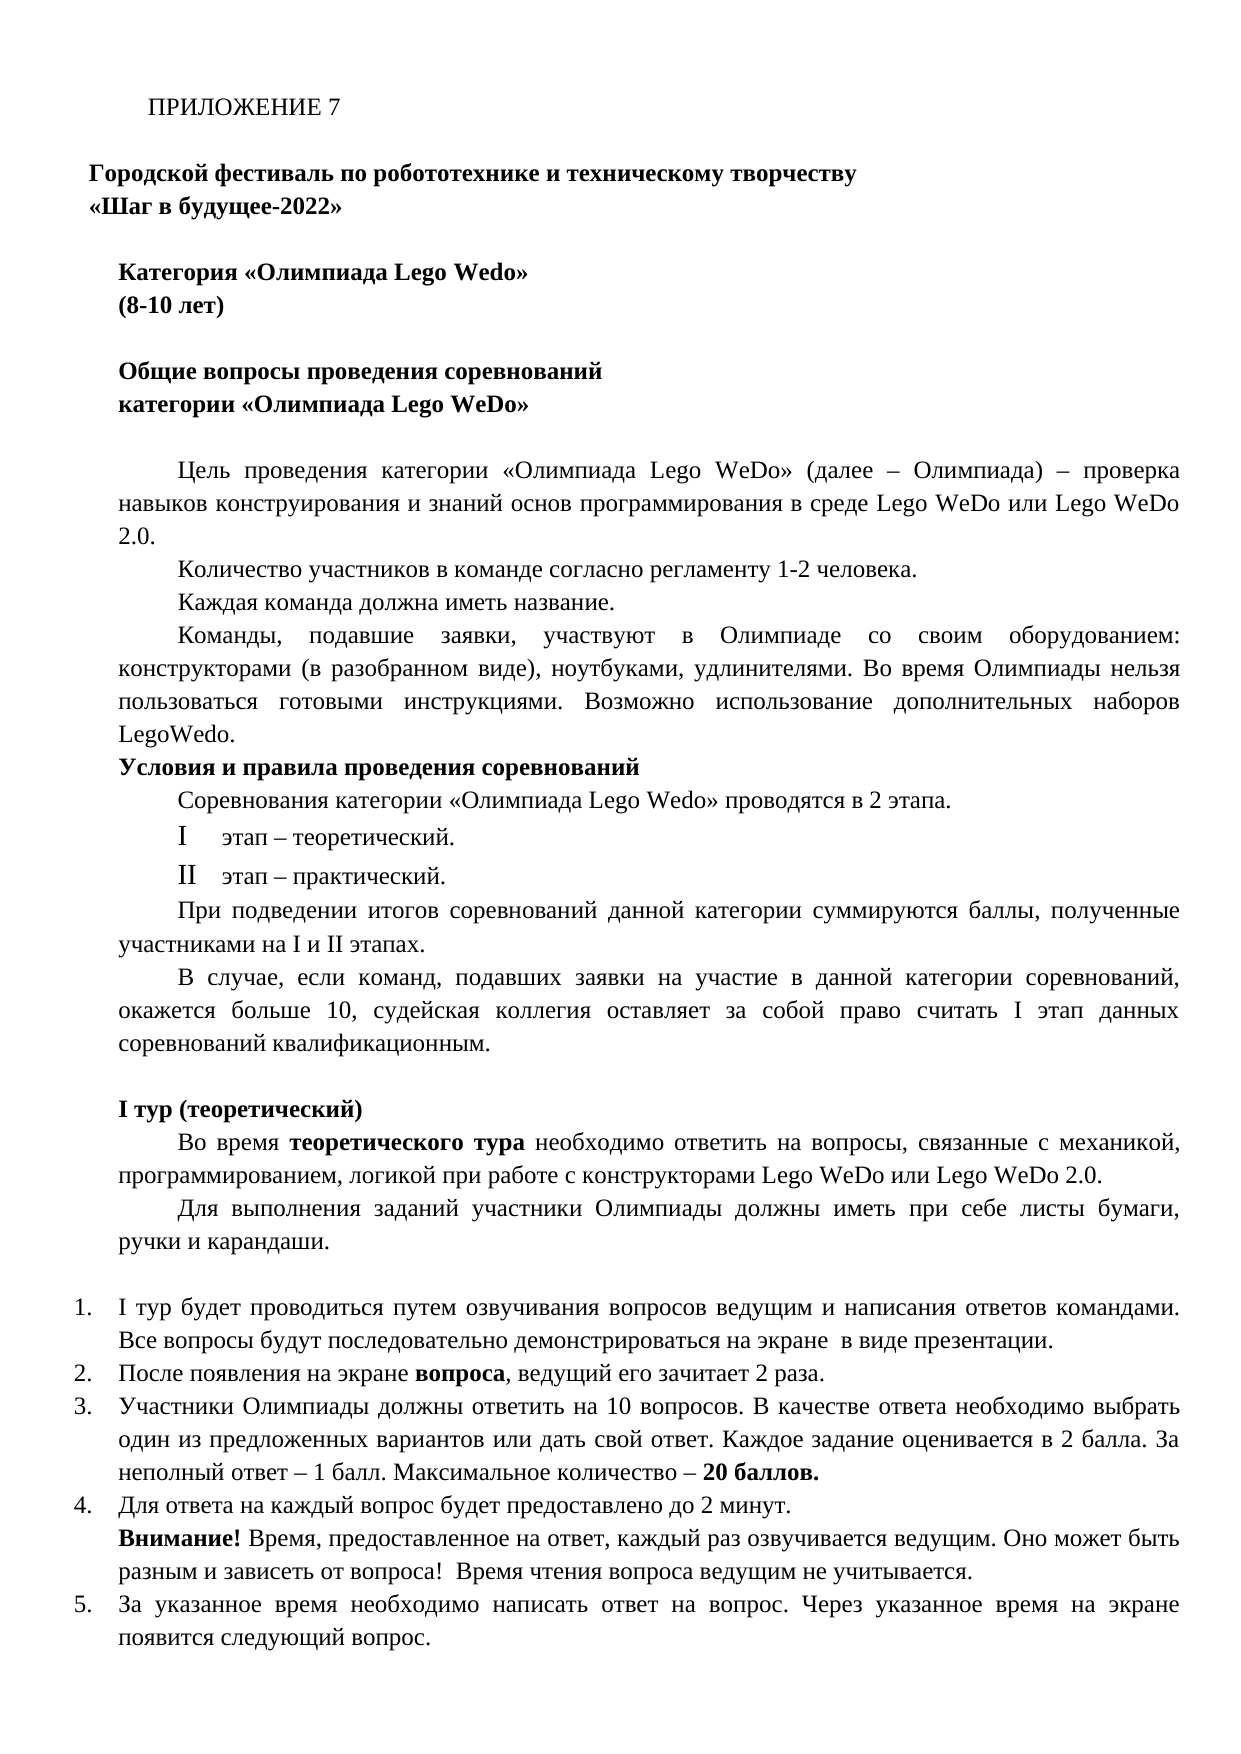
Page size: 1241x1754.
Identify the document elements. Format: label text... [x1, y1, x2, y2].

subtitle Общие вопросы проведения соревнований [118, 356, 1181, 385]
text Категория «Олимпиада Lego Wedo» [118, 257, 1181, 286]
list Для ответа на каждый вопрос будет предоставлено до 2 минут. [73, 1490, 1181, 1519]
text Команды, подавшие заявки, участвуют в Олимпиаде со своим оборудованием: конструкторами (в разобранном виде), ноутбуками, удлинителями. Во время Олимпиады нельзя пользоваться готовыми инструкциями. Возможно использование дополнительных наборов LegoWedo. [118, 620, 1181, 748]
text Количество участников в команде согласно регламенту 1-2 человека. [118, 554, 1181, 583]
text Соревнования категории «Олимпиада Lego Wedo» проводятся в 2 этапа. [118, 786, 1181, 814]
list За указанное время необходимо написать ответ на вопрос. Через указанное время на экране появится следующий вопрос. [73, 1589, 1181, 1651]
text В случае, если команд, подавших заявки на участие в данной категории соревнований, окажется больше 10, судейская коллегия оставляет за собой право считать I этап данных соревнований квалификационным. [118, 962, 1181, 1056]
text Цель проведения категории «Олимпиада Lego WeDo» (далее – Олимпиада) – проверка навыков конструирования и знаний основ программирования в среде Lego WeDo или Lego WeDo 2.0. [118, 455, 1181, 550]
text (8-10 лет) [118, 290, 1181, 319]
subtitle Условия и правила проведения соревнований [118, 752, 1181, 781]
text Для выполнения заданий участники Олимпиады должны иметь при себе листы бумаги, ручки и карандаши. [118, 1193, 1181, 1254]
subtitle I тур (теоретический) [118, 1094, 1181, 1122]
list После появления на экране вопроса, ведущий его зачитает 2 раза. [73, 1358, 1181, 1387]
list I тур будет проводиться путем озвучивания вопросов ведущим и написания ответов командами. Все вопросы будут последовательно демонстрироваться на экране в виде презентации. [73, 1292, 1181, 1354]
list этап – теоретический. [118, 818, 1181, 852]
list этап – практический. [118, 857, 1181, 891]
text Каждая команда должна иметь название. [118, 587, 1181, 616]
subtitle категории «Олимпиада Lego WeDo» [118, 389, 1181, 418]
text «Шаг в будущее-2022» [88, 191, 1181, 220]
text Во время теоретического тура необходимо ответить на вопросы, связанные с механикой, программированием, логикой при работе с конструкторами Lego WeDo или Lego WeDo 2.0. [118, 1127, 1181, 1188]
text ПРИЛОЖЕНИЕ 7 [118, 92, 1181, 121]
text Городской фестиваль по робототехнике и техническому творчеству [88, 158, 1181, 187]
text Внимание! Время, предоставленное на ответ, каждый раз озвучивается ведущим. Оно может быть разным и зависеть от вопроса! Время чтения вопроса ведущим не учитывается. [118, 1523, 1181, 1585]
list Участники Олимпиады должны ответить на 10 вопросов. В качестве ответа необходимо выбрать один из предложенных вариантов или дать свой ответ. Каждое задание оценивается в 2 балла. За неполный ответ – 1 балл. Максимальное количество – 20 баллов. [73, 1391, 1181, 1486]
text При подведении итогов соревнований данной категории суммируются баллы, полученные участниками на I и II этапах. [118, 896, 1181, 957]
